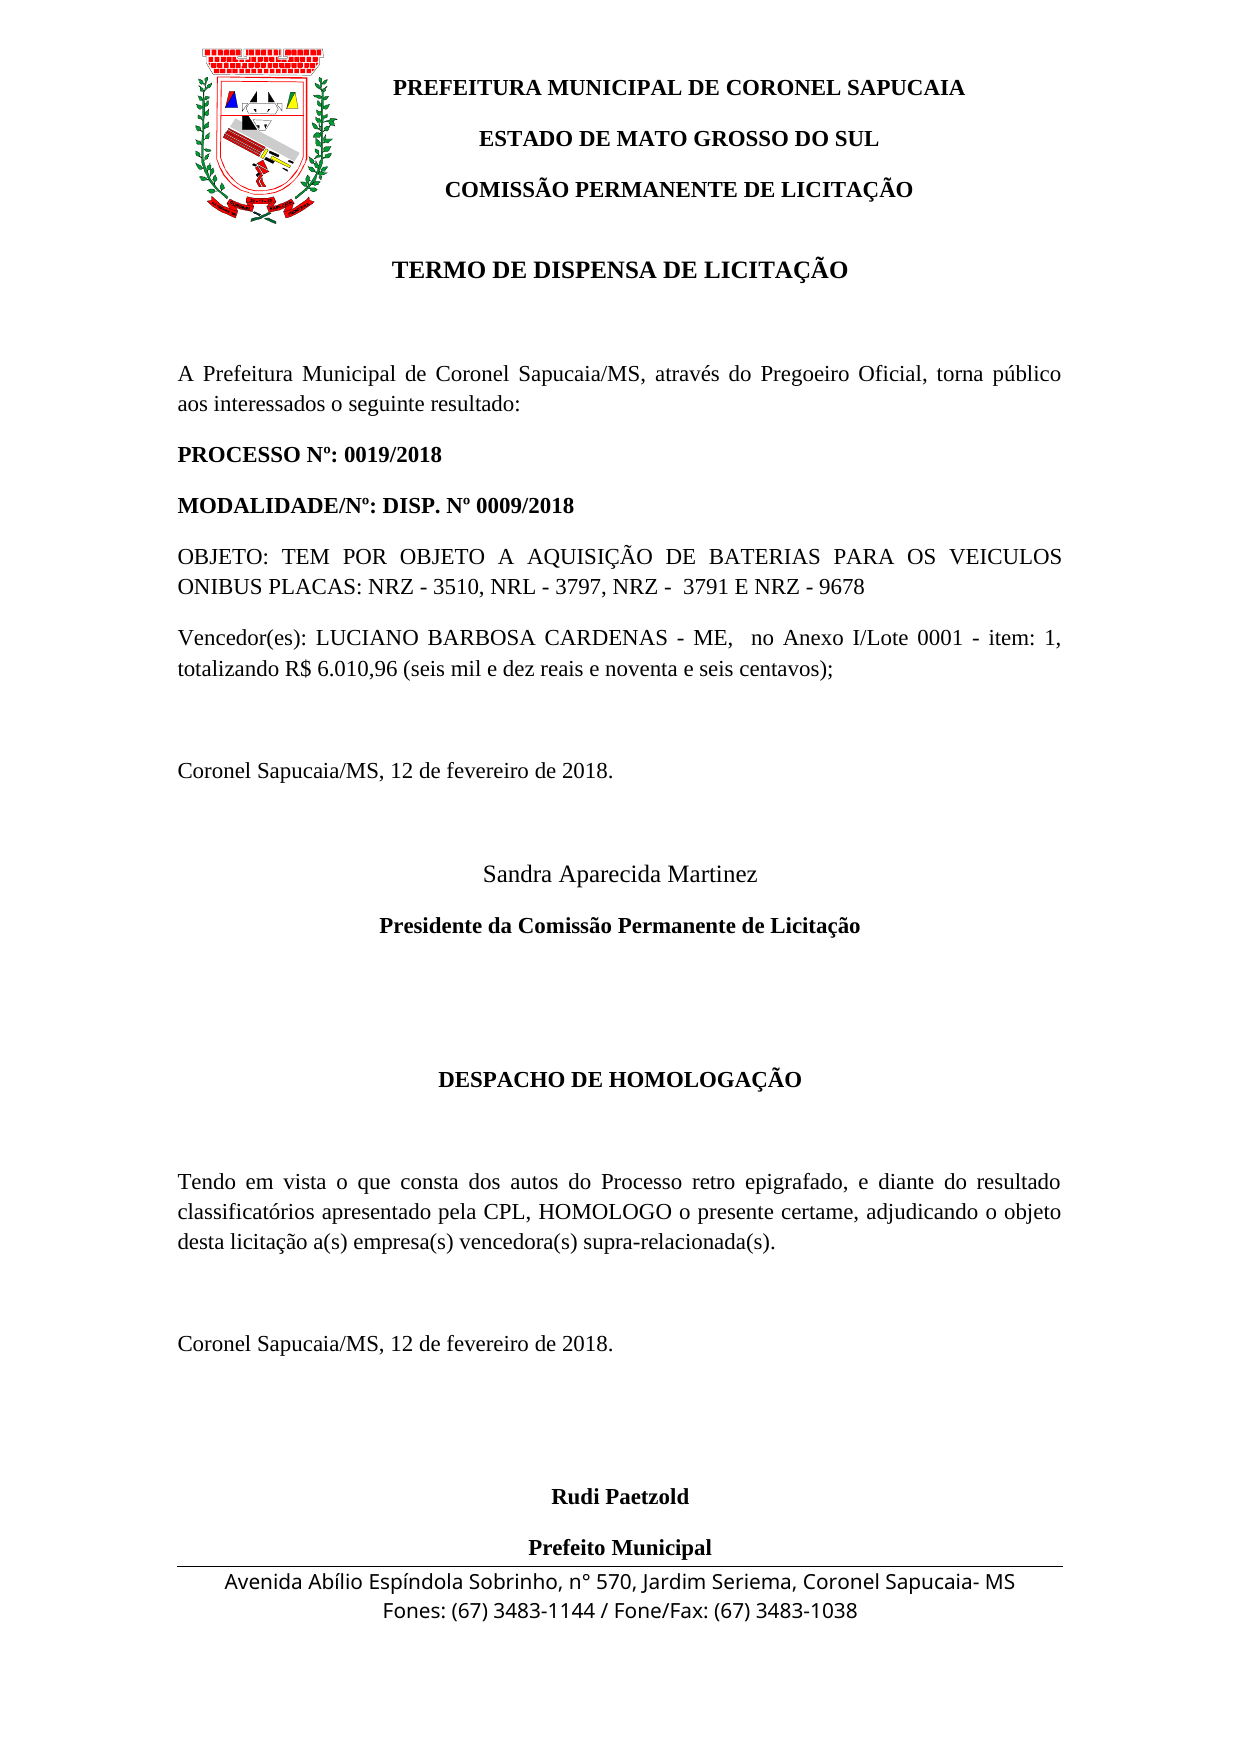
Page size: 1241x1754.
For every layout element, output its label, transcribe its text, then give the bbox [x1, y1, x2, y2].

text A Prefeitura Municipal de Coronel Sapucaia/MS, através do Pregoeiro Oficial, torna público aos interessados o seguinte resultado: [177, 360, 1063, 416]
text Presidente da Comissão Permanente de Licitação [177, 913, 1063, 939]
text Sandra Aparecida Martinez [177, 859, 1063, 887]
text Tendo em vista o que consta dos autos do Processo retro epigrafado, e diante do resultado classificatórios apresentado pela CPL, HOMOLOGO o presente certame, adjudicando o objeto desta licitação a(s) empresa(s) vencedora(s) supra-relacionada(s). [177, 1168, 1063, 1254]
text PROCESSO Nº: 0019/2018 [177, 441, 1063, 467]
text Rudi Paetzold [177, 1483, 1063, 1510]
text DESPACHO DE HOMOLOGAÇÃO [177, 1066, 1063, 1092]
text Vencedor(es): LUCIANO BARBOSA CARDENAS - ME, no Anexo I/Lote 0001 - item: 1, totalizando R$ 6.010,96 (seis mil e dez reais e noventa e seis centavos); [177, 624, 1063, 681]
text Prefeito Municipal [177, 1534, 1063, 1561]
text Coronel Sapucaia/MS, 12 de fevereiro de 2018. [177, 1330, 1063, 1357]
text OBJETO: TEM POR OBJETO A AQUISIÇÃO DE BATERIAS PARA OS VEICULOS ONIBUS PLACAS: NRZ - 3510, NRL - 3797, NRZ - 3791 E NRZ - 9678 [177, 543, 1063, 600]
text MODALIDADE/Nº: DISP. Nº 0009/2018 [177, 492, 1063, 518]
text Coronel Sapucaia/MS, 12 de fevereiro de 2018. [177, 757, 1063, 783]
text TERMO DE DISPENSA DE LICITAÇÃO [177, 255, 1063, 284]
